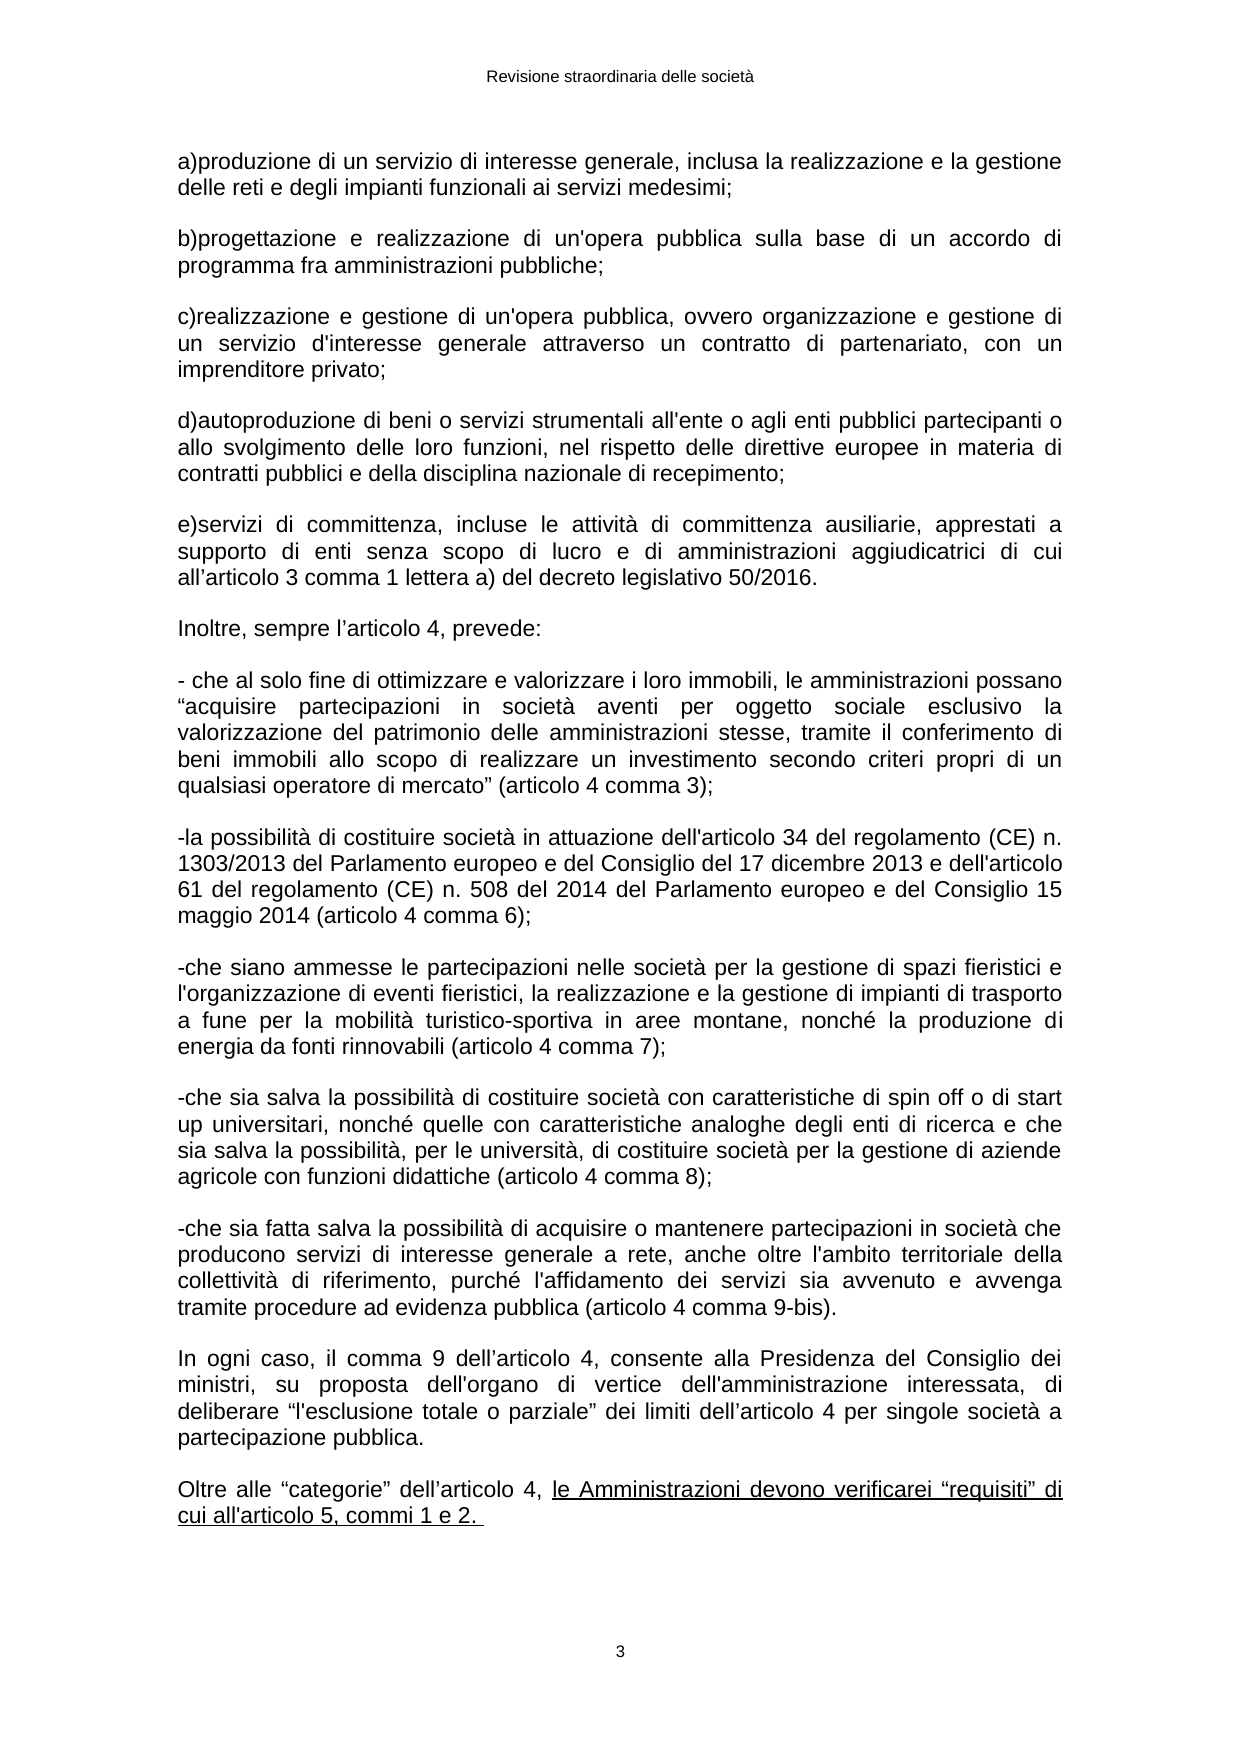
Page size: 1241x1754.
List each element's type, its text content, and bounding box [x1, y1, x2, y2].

text e)servizi di committenza, incluse le attività di committenza ausiliarie, apprestati a supporto di enti senza scopo di lucro e di amministrazioni aggiudicatrici di cui all’articolo 3 comma 1 lettera a) del decreto legislativo 50/2016. [177, 511, 1063, 590]
text In ogni caso, il comma 9 dell’articolo 4, consente alla Presidenza del Consiglio dei ministri, su proposta dell'organo di vertice dell'amministrazione interessata, di deliberare “l'esclusione totale o parziale” dei limiti dell’articolo 4 per singole società a partecipazione pubblica. [177, 1345, 1063, 1451]
text c)realizzazione e gestione di un'opera pubblica, ovvero organizzazione e gestione di un servizio d'interesse generale attraverso un contratto di partenariato, con un imprenditore privato; [177, 303, 1063, 382]
text b)progettazione e realizzazione di un'opera pubblica sulla base di un accordo di programma fra amministrazioni pubbliche; [177, 225, 1063, 278]
text - che al solo fine di ottimizzare e valorizzare i loro immobili, le amministrazioni possano “acquisire partecipazioni in società aventi per oggetto sociale esclusivo la valorizzazione del patrimonio delle amministrazioni stesse, tramite il conferimento di beni immobili allo scopo di realizzare un investimento secondo criteri propri di un qualsiasi operatore di mercato” (articolo 4 comma 3); [177, 667, 1063, 798]
text -che sia salva la possibilità di costituire società con caratteristiche di spin off o di start up universitari, nonché quelle con caratteristiche analoghe degli enti di ricerca e che sia salva la possibilità, per le università, di costituire società per la gestione di aziende agricole con funzioni didattiche (articolo 4 comma 8); [177, 1084, 1063, 1190]
text -che sia fatta salva la possibilità di acquisire o mantenere partecipazioni in società che producono servizi di interesse generale a rete, anche oltre l'ambito territoriale della collettività di riferimento, purché l'affidamento dei servizi sia avvenuto e avvenga tramite procedure ad evidenza pubblica (articolo 4 comma 9-bis). [177, 1215, 1063, 1320]
text a)produzione di un servizio di interesse generale, inclusa la realizzazione e la gestione delle reti e degli impianti funzionali ai servizi medesimi; [177, 148, 1063, 200]
text Inoltre, sempre l’articolo 4, prevede: [177, 615, 1063, 642]
text -la possibilità di costituire società in attuazione dell'articolo 34 del regolamento (CE) n. 1303/2013 del Parlamento europeo e del Consiglio del 17 dicembre 2013 e dell'articolo 61 del regolamento (CE) n. 508 del 2014 del Parlamento europeo e del Consiglio 15 maggio 2014 (articolo 4 comma 6); [177, 823, 1063, 929]
text d)autoproduzione di beni o servizi strumentali all'ente o agli enti pubblici partecipanti o allo svolgimento delle loro funzioni, nel rispetto delle direttive europee in materia di contratti pubblici e della disciplina nazionale di recepimento; [177, 407, 1063, 486]
text Oltre alle “categorie” dell’articolo 4, le Amministrazioni devono verificarei “requisiti” di cui all'articolo 5, commi 1 e 2. [177, 1476, 1063, 1528]
text -che siano ammesse le partecipazioni nelle società per la gestione di spazi fieristici e l'organizzazione di eventi fieristici, la realizzazione e la gestione di impianti di trasporto a fune per la mobilità turistico-sportiva in aree montane, nonché la produzione di energia da fonti rinnovabili (articolo 4 comma 7); [177, 954, 1063, 1059]
